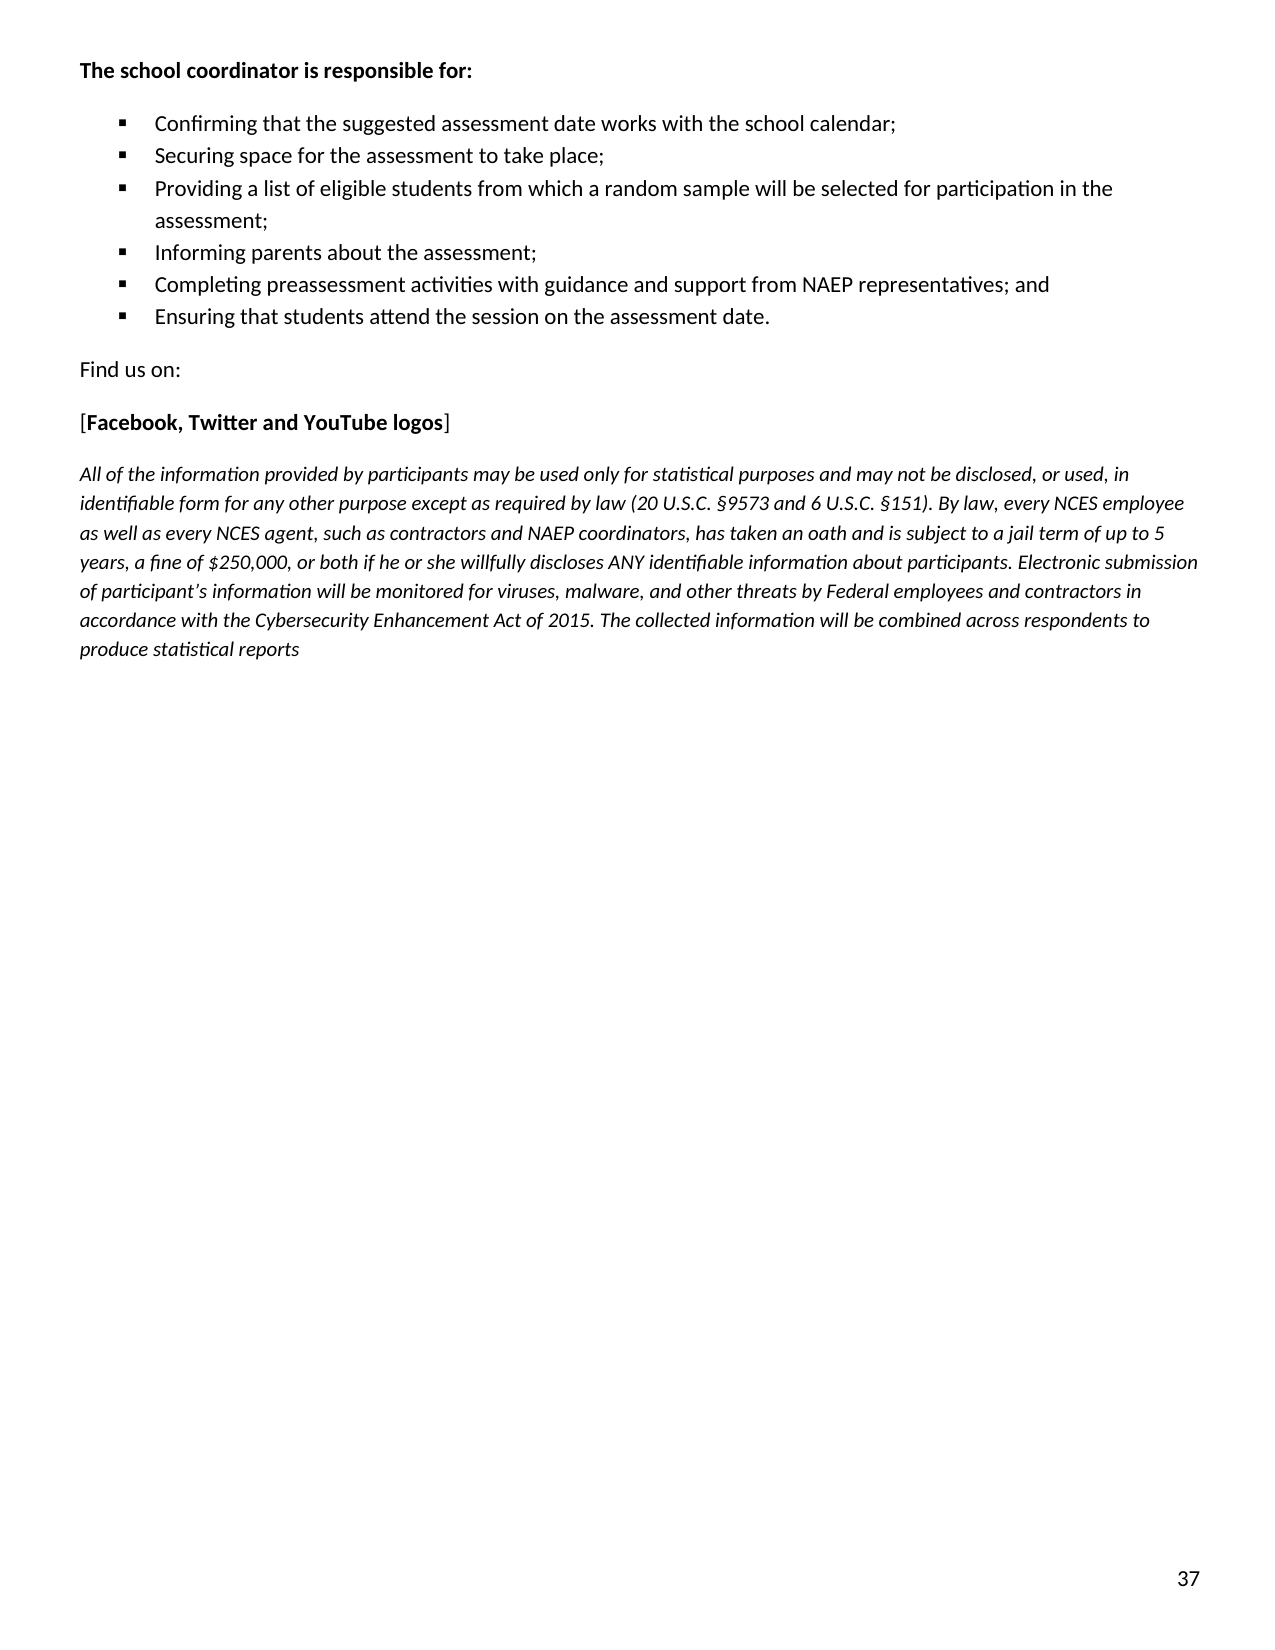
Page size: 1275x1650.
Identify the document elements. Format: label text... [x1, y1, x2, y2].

list Informing parents about the assessment; [117, 238, 1200, 266]
text [Facebook, Twitter and YouTube logos] [79, 408, 1200, 436]
text The school coordinator is responsible for: [79, 56, 1200, 84]
list Confirming that the suggested assessment date works with the school calendar; [117, 109, 1200, 137]
list Providing a list of eligible students from which a random sample will be selected for participation in the assessment; [117, 174, 1200, 234]
text All of the information provided by participants may be used only for statistical purposes and may not be disclosed, or used, in identifiable form for any other purpose except as required by law (20 U.S.C. §9573 and 6 U.S.C. §151). By law, every NCES employee as well as every NCES agent, such as contractors and NAEP coordinators, has taken an oath and is subject to a jail term of up to 5 years, a fine of $250,000, or both if he or she willfully discloses ANY identifiable information about participants. Electronic submission of participant’s information will be monitored for viruses, malware, and other threats by Federal employees and contractors in accordance with the Cybersecurity Enhancement Act of 2015. The collected information will be combined across respondents to produce statistical reports [79, 461, 1200, 662]
list Securing space for the assessment to take place; [117, 141, 1200, 169]
list Completing preassessment activities with guidance and support from NAEP representatives; and [117, 270, 1200, 298]
text Find us on: [79, 355, 1200, 383]
list Ensuring that students attend the session on the assessment date. [117, 302, 1200, 330]
